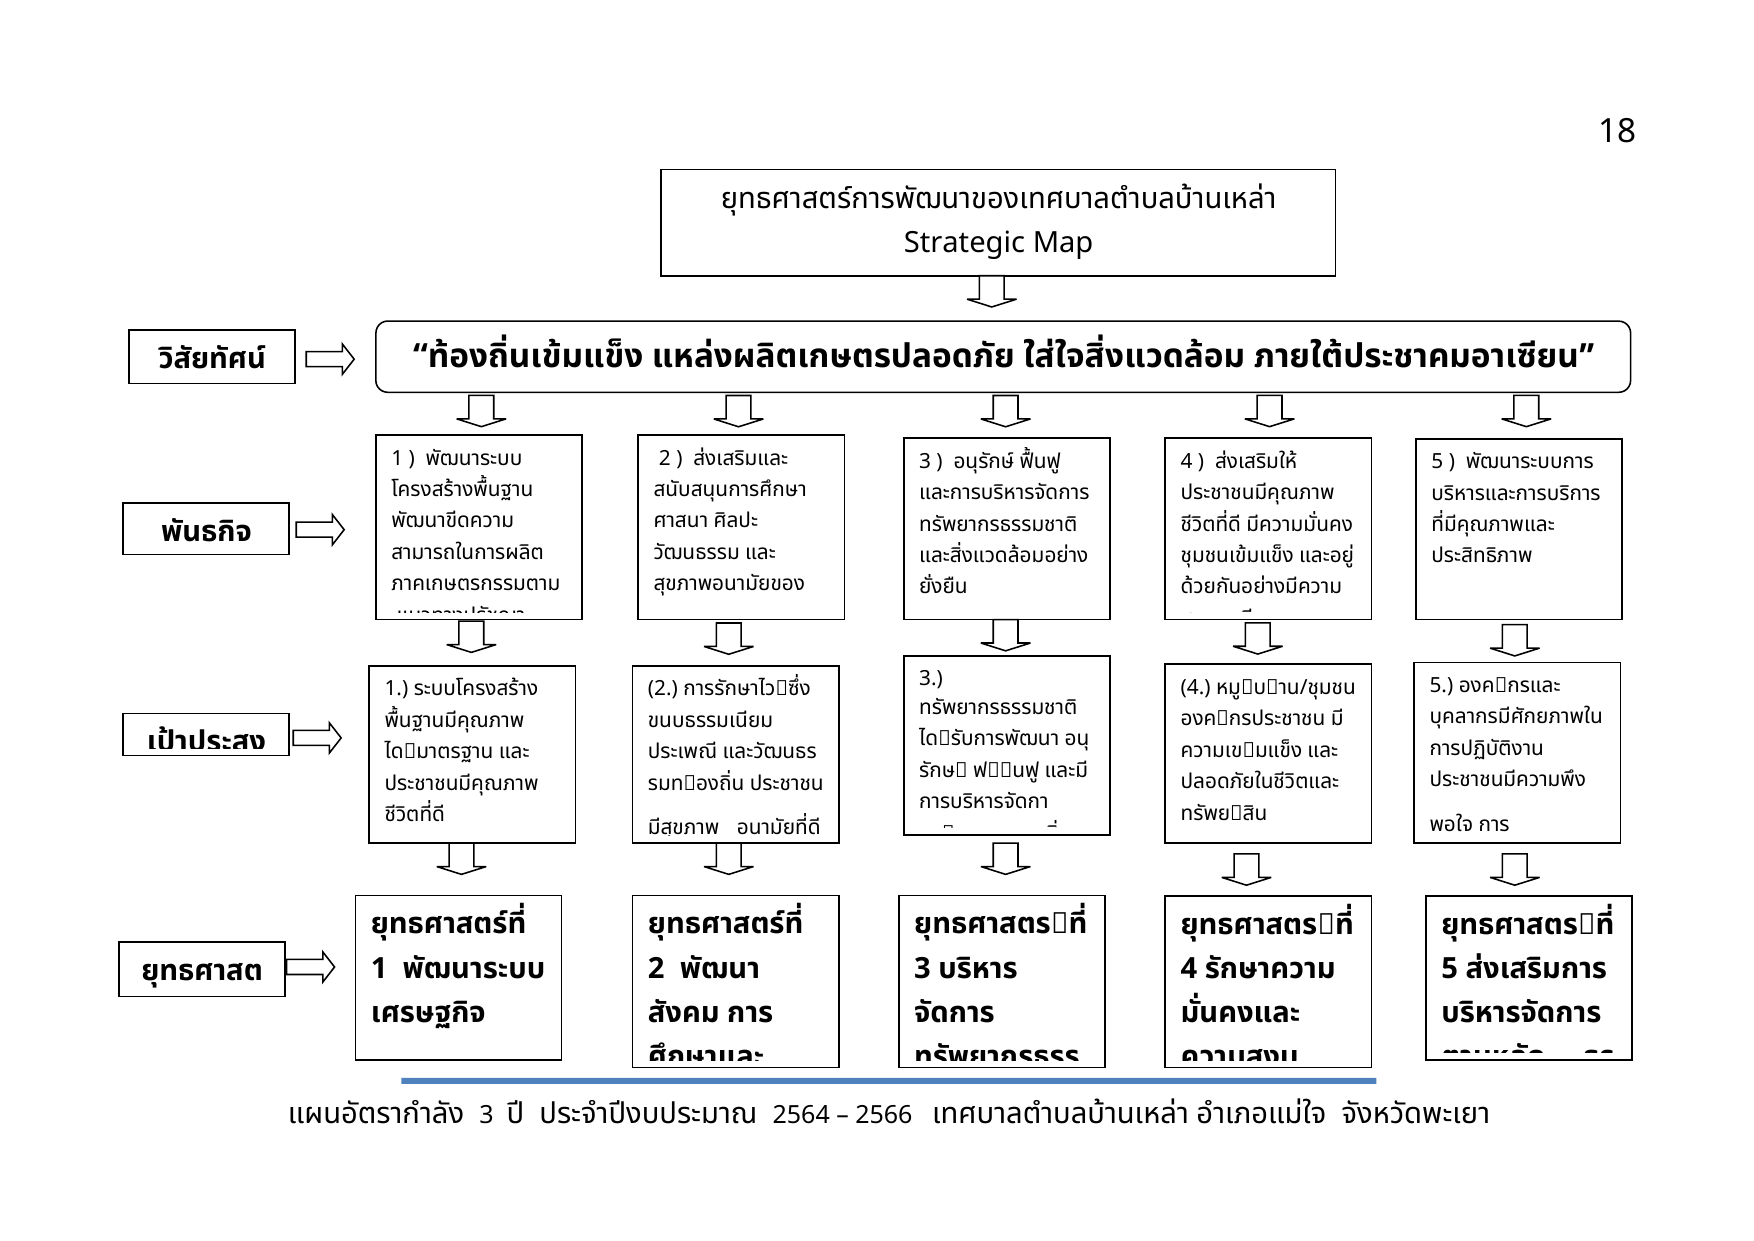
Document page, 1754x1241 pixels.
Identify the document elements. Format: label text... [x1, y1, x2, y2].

text 18 [142, 106, 1636, 152]
